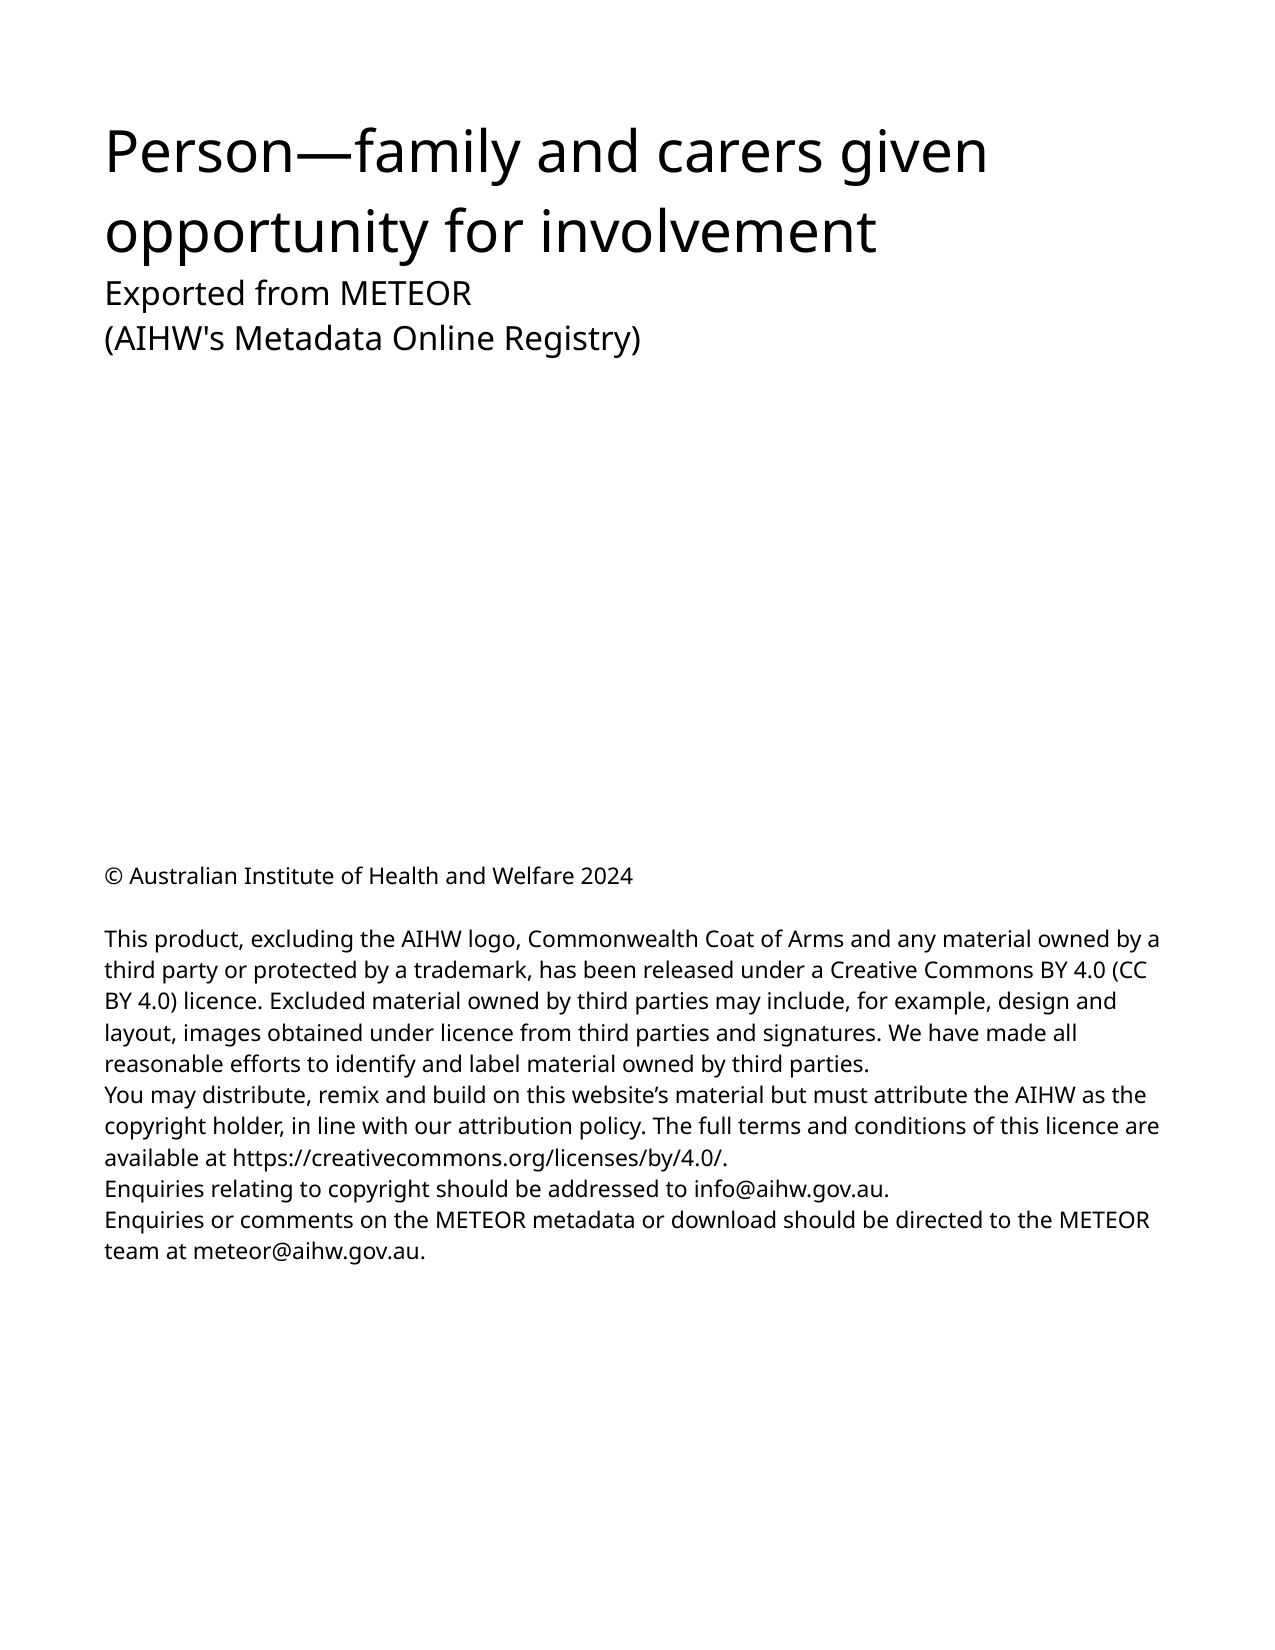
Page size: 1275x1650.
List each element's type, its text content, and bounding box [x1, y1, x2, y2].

text Enquiries or comments on the METEOR metadata or download should be directed to the METEOR team at meteor@aihw.gov.au. [104, 1204, 1171, 1266]
text This product, excluding the AIHW logo, Commonwealth Coat of Arms and any material owned by a third party or protected by a trademark, has been released under a Creative Commons BY 4.0 (CC BY 4.0) licence. Excluded material owned by third parties may include, for example, design and layout, images obtained under licence from third parties and signatures. We have made all reasonable efforts to identify and label material owned by third parties. [104, 923, 1171, 1079]
text You may distribute, remix and build on this website’s material but must attribute the AIHW as the copyright holder, in line with our attribution policy. The full terms and conditions of this licence are available at https://creativecommons.org/licenses/by/4.0/. [104, 1079, 1171, 1173]
subtitle Exported from METEOR [104, 269, 1171, 315]
subtitle (AIHW's Metadata Online Registry) [104, 315, 1171, 360]
text © Australian Institute of Health and Welfare 2024 [104, 860, 1171, 891]
title Person—family and carers given opportunity for involvement [104, 110, 1171, 269]
text Enquiries relating to copyright should be addressed to info@aihw.gov.au. [104, 1173, 1171, 1204]
